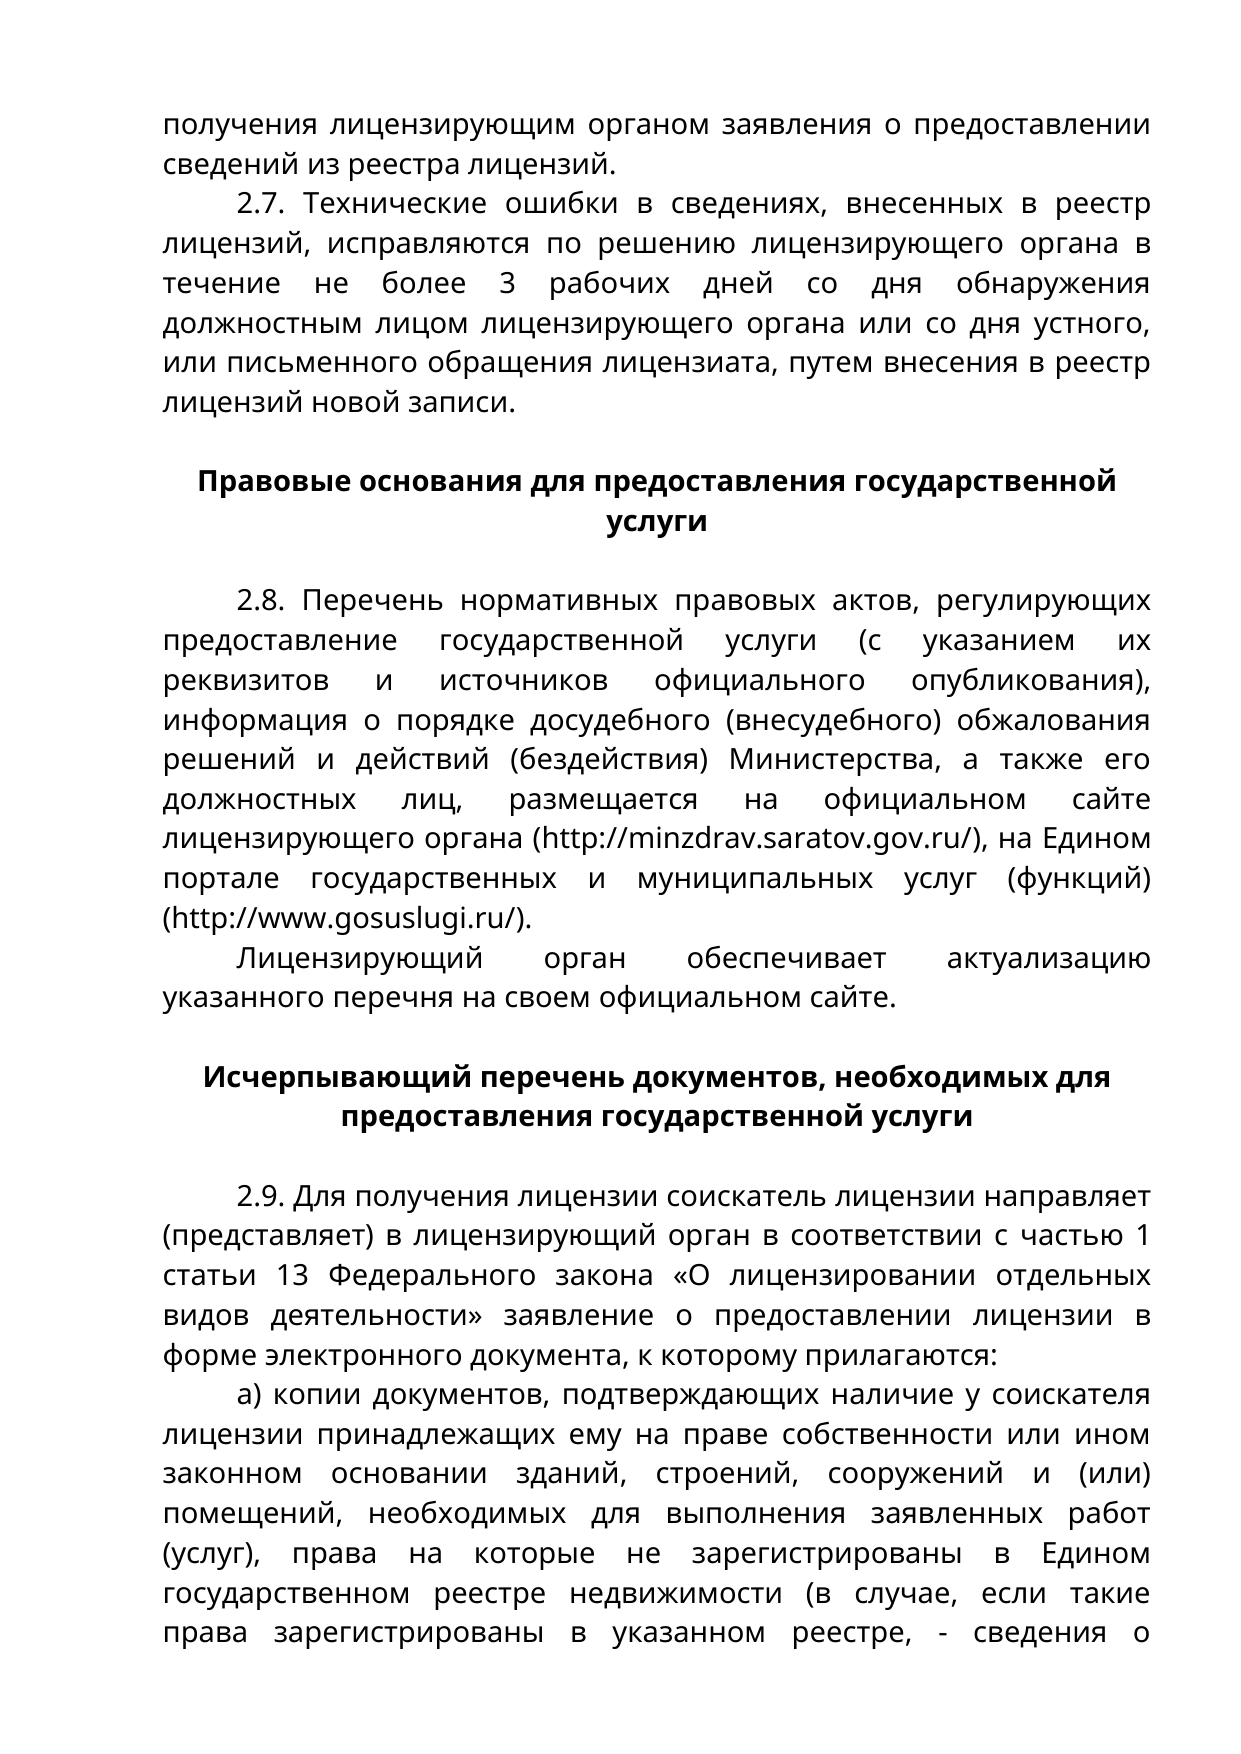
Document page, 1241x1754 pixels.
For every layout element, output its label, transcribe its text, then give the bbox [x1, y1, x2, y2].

text 2.8. Перечень нормативных правовых актов, регулирующих предоставление государственной услуги (с указанием их реквизитов и источников официального опубликования), информация о порядке досудебного (внесудебного) обжалования решений и действий (бездействия) Министерства, а также его должностных лиц, размещается на официальном сайте лицензирующего органа (http://minzdrav.saratov.gov.ru/), на Едином портале государственных и муниципальных услуг (функций) (http://www.gosuslugi.ru/). [162, 580, 1152, 937]
text Исчерпывающий перечень документов, необходимых для предоставления государственной услуги [162, 1056, 1152, 1135]
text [162, 1373, 1152, 1651]
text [162, 103, 1152, 183]
text 2.7. Технические ошибки в сведениях, внесенных в реестр лицензий, исправляются по решению лицензирующего органа в течение не более 3 рабочих дней со дня обнаружения должностным лицом лицензирующего органа или со дня устного, или письменного обращения лицензиата, путем внесения в реестр лицензий новой записи. [162, 183, 1152, 421]
text 2.9. Для получения лицензии соискатель лицензии направляет (представляет) в лицензирующий орган в соответствии с частью 1 статьи 13 Федерального закона «О лицензировании отдельных видов деятельности» заявление о предоставлении лицензии в форме электронного документа, к которому прилагаются: [162, 1175, 1152, 1373]
text Правовые основания для предоставления государственной услуги [162, 461, 1152, 540]
text Лицензирующий орган обеспечивает актуализацию указанного перечня на своем официальном сайте. [162, 937, 1152, 1016]
